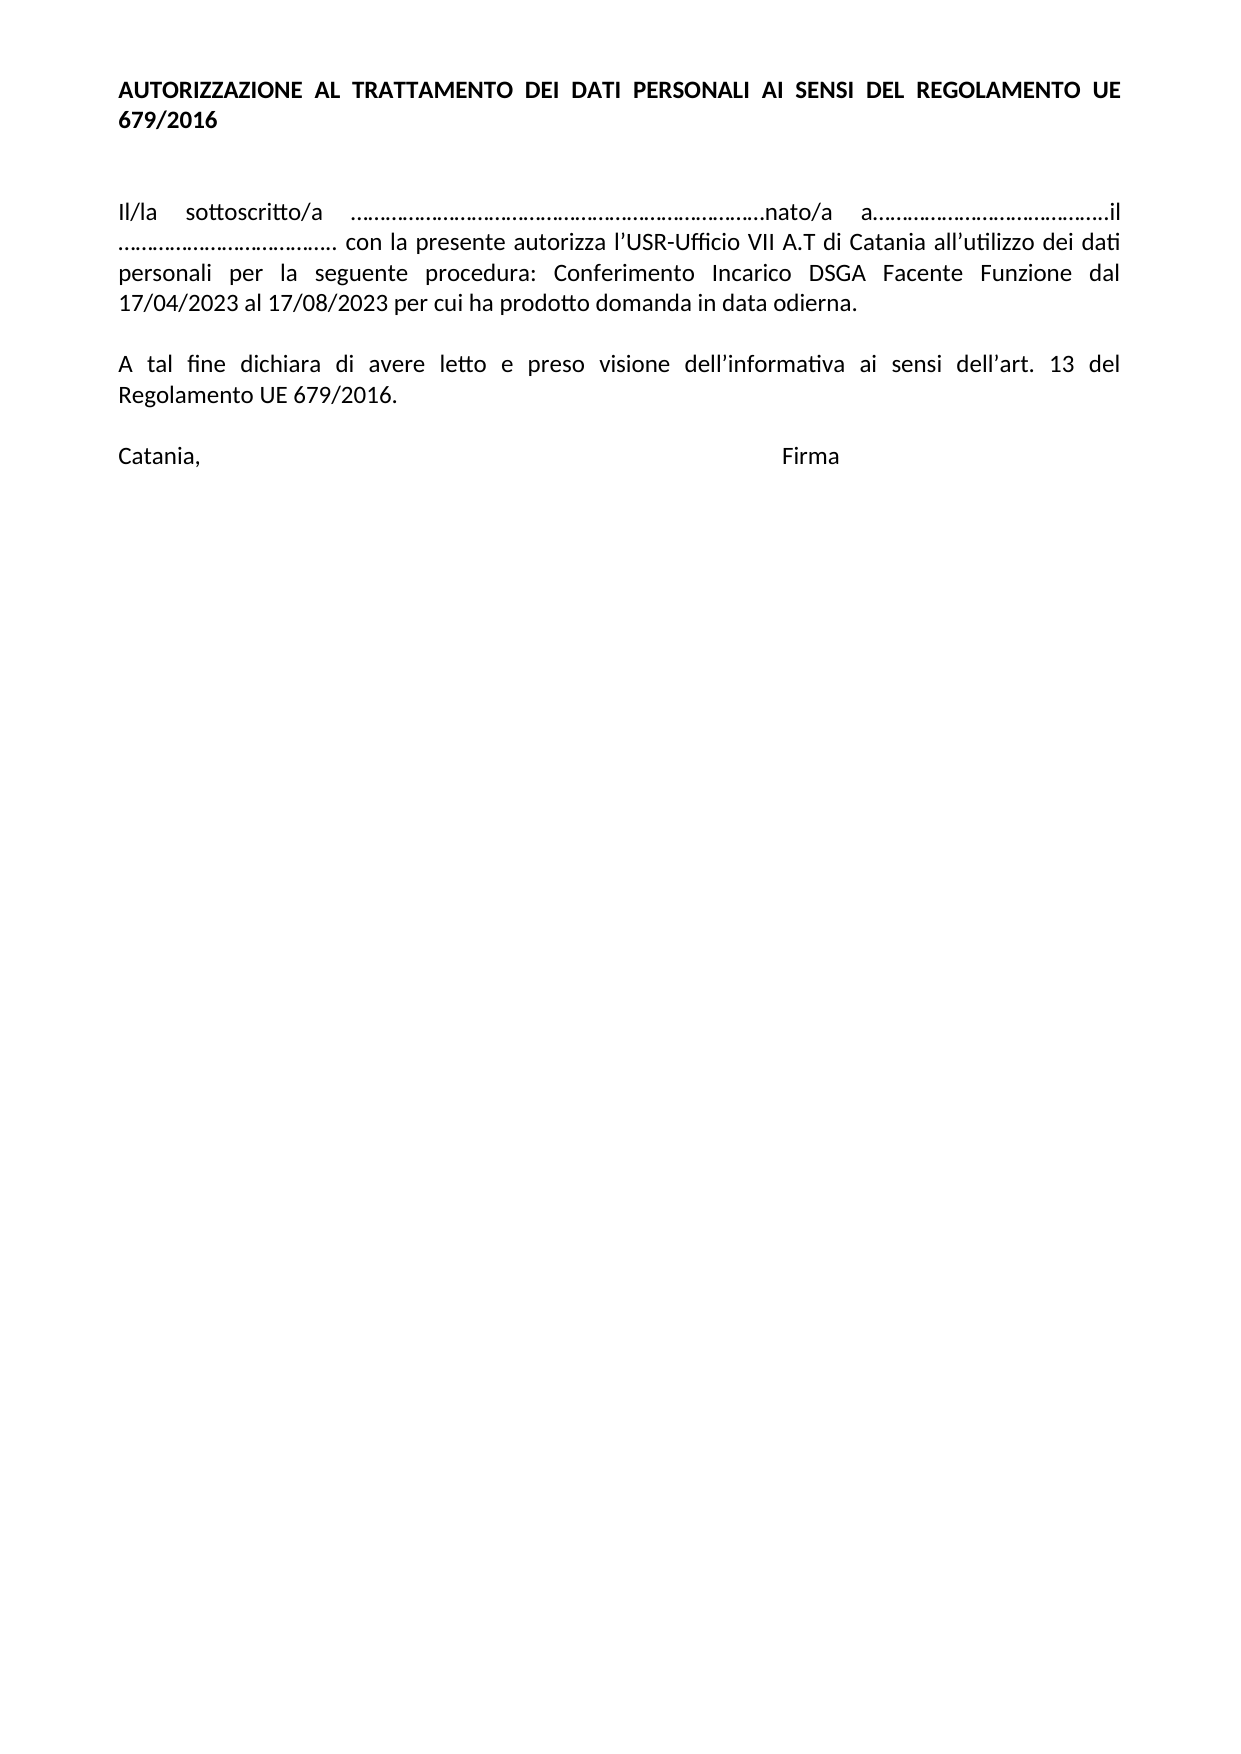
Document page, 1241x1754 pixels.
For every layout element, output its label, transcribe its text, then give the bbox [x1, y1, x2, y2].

text Il/la sottoscritto/a ………………………………………………………………nato/a a…………………………………..il ……………………………….. con la presente autorizza l’USR-Ufficio VII A.T di Catania all’utilizzo dei dati personali per la seguente procedura: Conferimento Incarico DSGA Facente Funzione dal 17/04/2023 al 17/08/2023 per cui ha prodotto domanda in data odierna. [118, 196, 1122, 318]
text Catania, Firma [118, 440, 1122, 471]
text A tal fine dichiara di avere letto e preso visione dell’informativa ai sensi dell’art. 13 del Regolamento UE 679/2016. [118, 348, 1122, 409]
text AUTORIZZAZIONE AL TRATTAMENTO DEI DATI PERSONALI AI SENSI DEL REGOLAMENTO UE 679/2016 [118, 74, 1122, 135]
